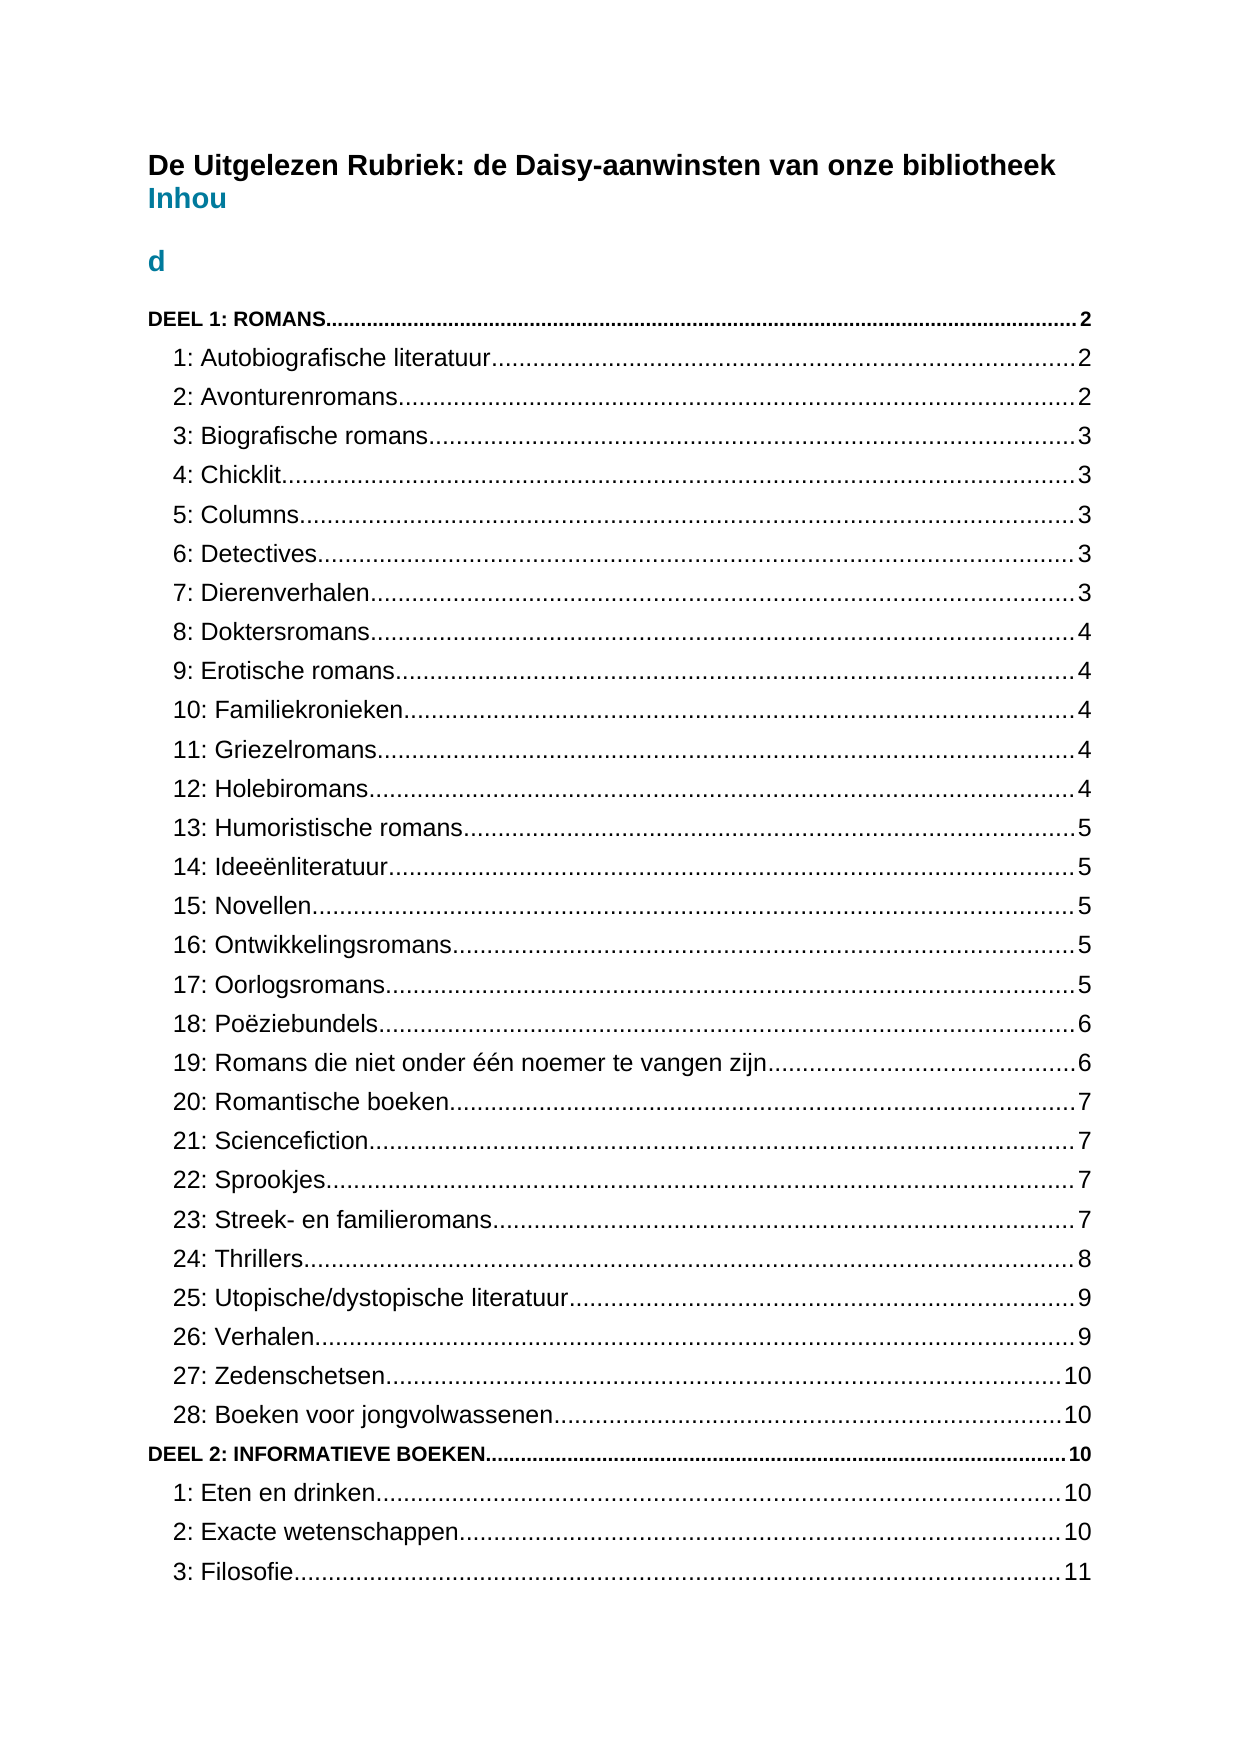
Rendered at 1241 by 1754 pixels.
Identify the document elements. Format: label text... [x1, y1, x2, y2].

text De Uitgelezen Rubriek: de Daisy-aanwinsten van onze bibliotheek [148, 148, 1093, 181]
